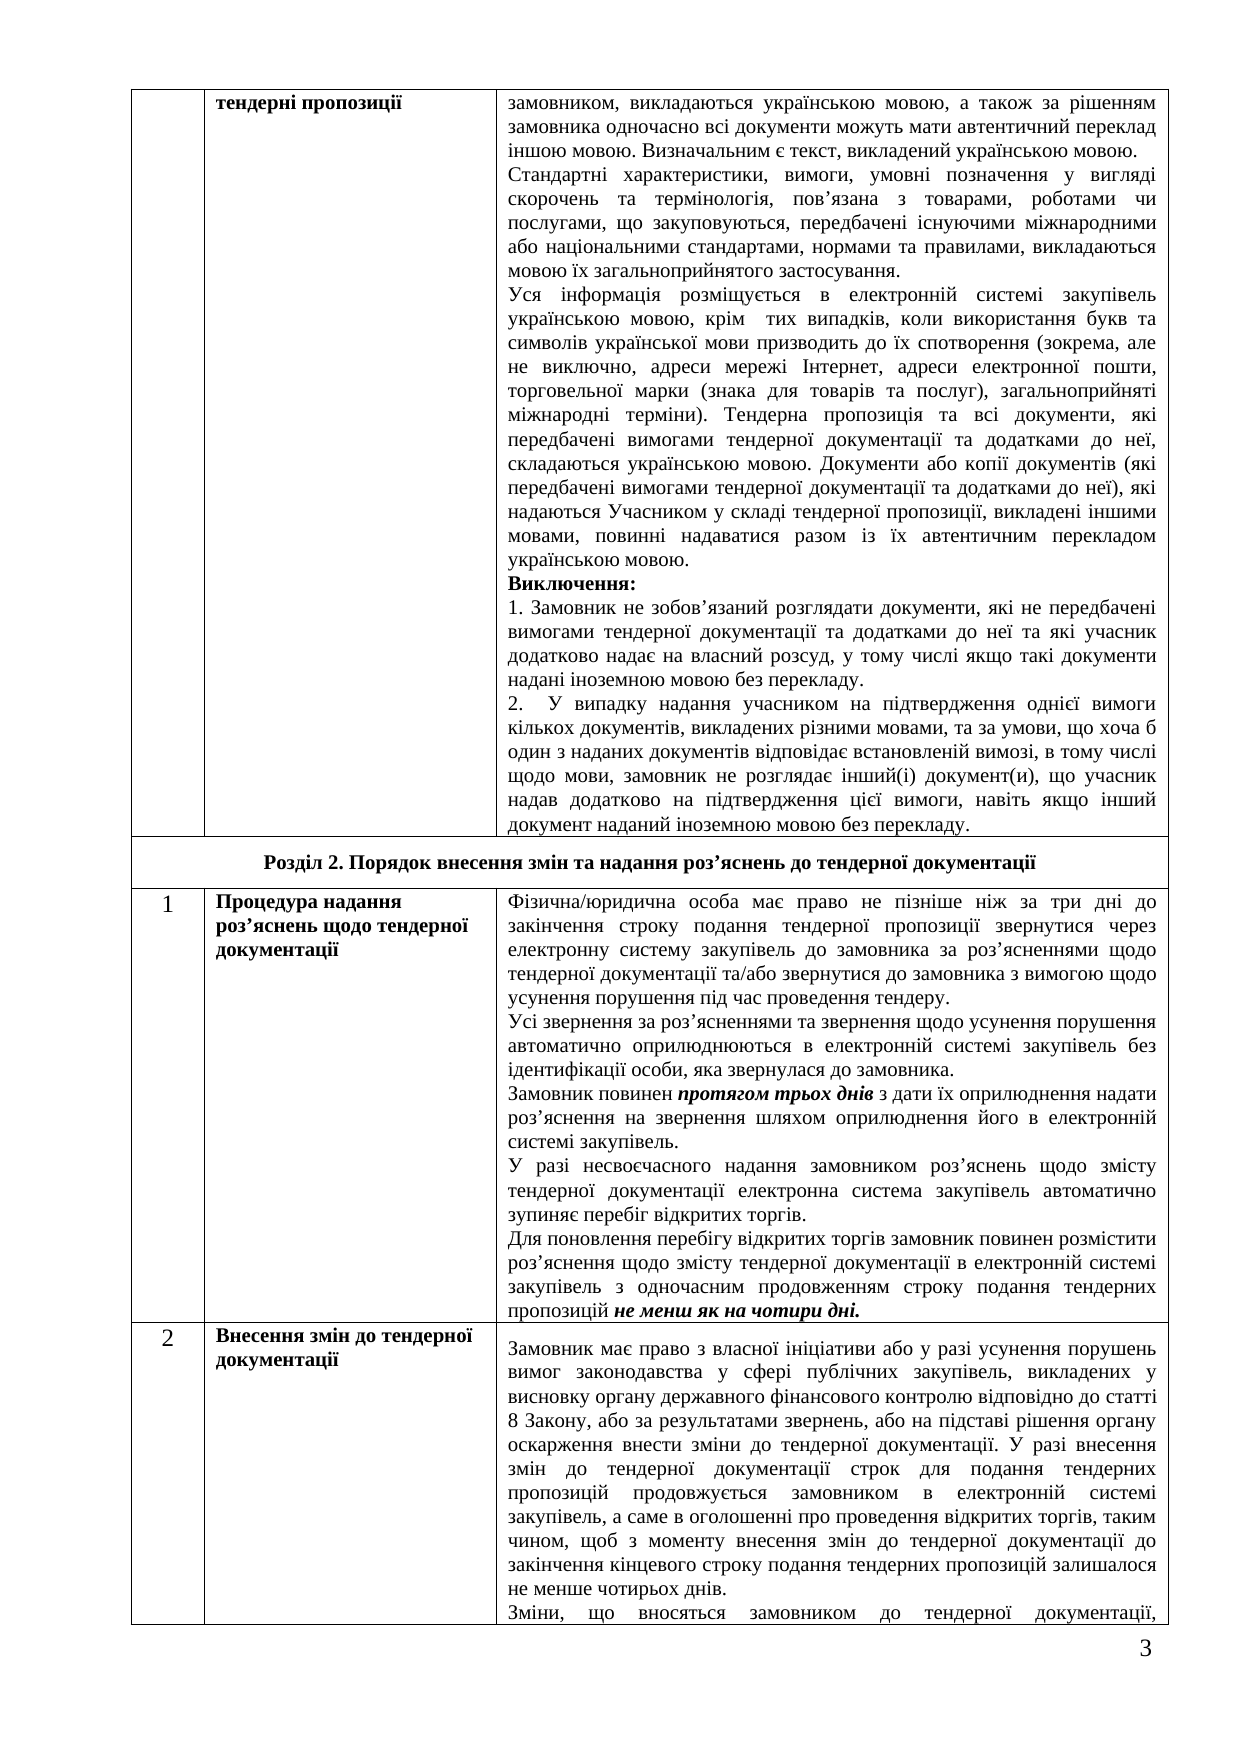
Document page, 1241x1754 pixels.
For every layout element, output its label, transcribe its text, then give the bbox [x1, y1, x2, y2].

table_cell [205, 90, 496, 836]
table_cell 1 [132, 889, 204, 1322]
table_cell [205, 1323, 496, 1624]
table_cell Розділ 2. Порядок внесення змін та надання роз’яснень до тендерної документації [132, 837, 1168, 888]
table_cell Фізична/юридична особа має право не пізніше ніж за три дні до закінчення строку подання тендерної пропозиції звернутися через електронну систему закупівель до замовника за роз’ясненнями щодо тендерної документації та/або звернутися до замовника з вимогою щодо усунення порушення під час проведення тендеру. Усі звернення за роз’ясненнями та звернення щодо усунення порушення автоматично оприлюднюються в електронній системі закупівель без ідентифікації особи, яка звернулася до замовника. Замовник повинен протягом трьох днів з дати їх оприлюднення надати роз’яснення на звернення шляхом оприлюднення його в електронній системі закупівель. У разі несвоєчасного надання замовником роз’яснень щодо змісту тендерної документації електронна система закупівель автоматично зупиняє перебіг відкритих торгів. Для поновлення перебігу відкритих торгів замовник повинен розмістити роз’яснення щодо змісту тендерної документації в електронній системі закупівель з одночасним продовженням строку подання тендерних пропозицій не менш як на чотири дні. [497, 889, 1168, 1322]
table_cell Процедура надання роз’яснень щодо тендерної документації [205, 889, 496, 1322]
table_cell 7 [132, 90, 204, 836]
table_cell 2 [132, 1323, 204, 1624]
